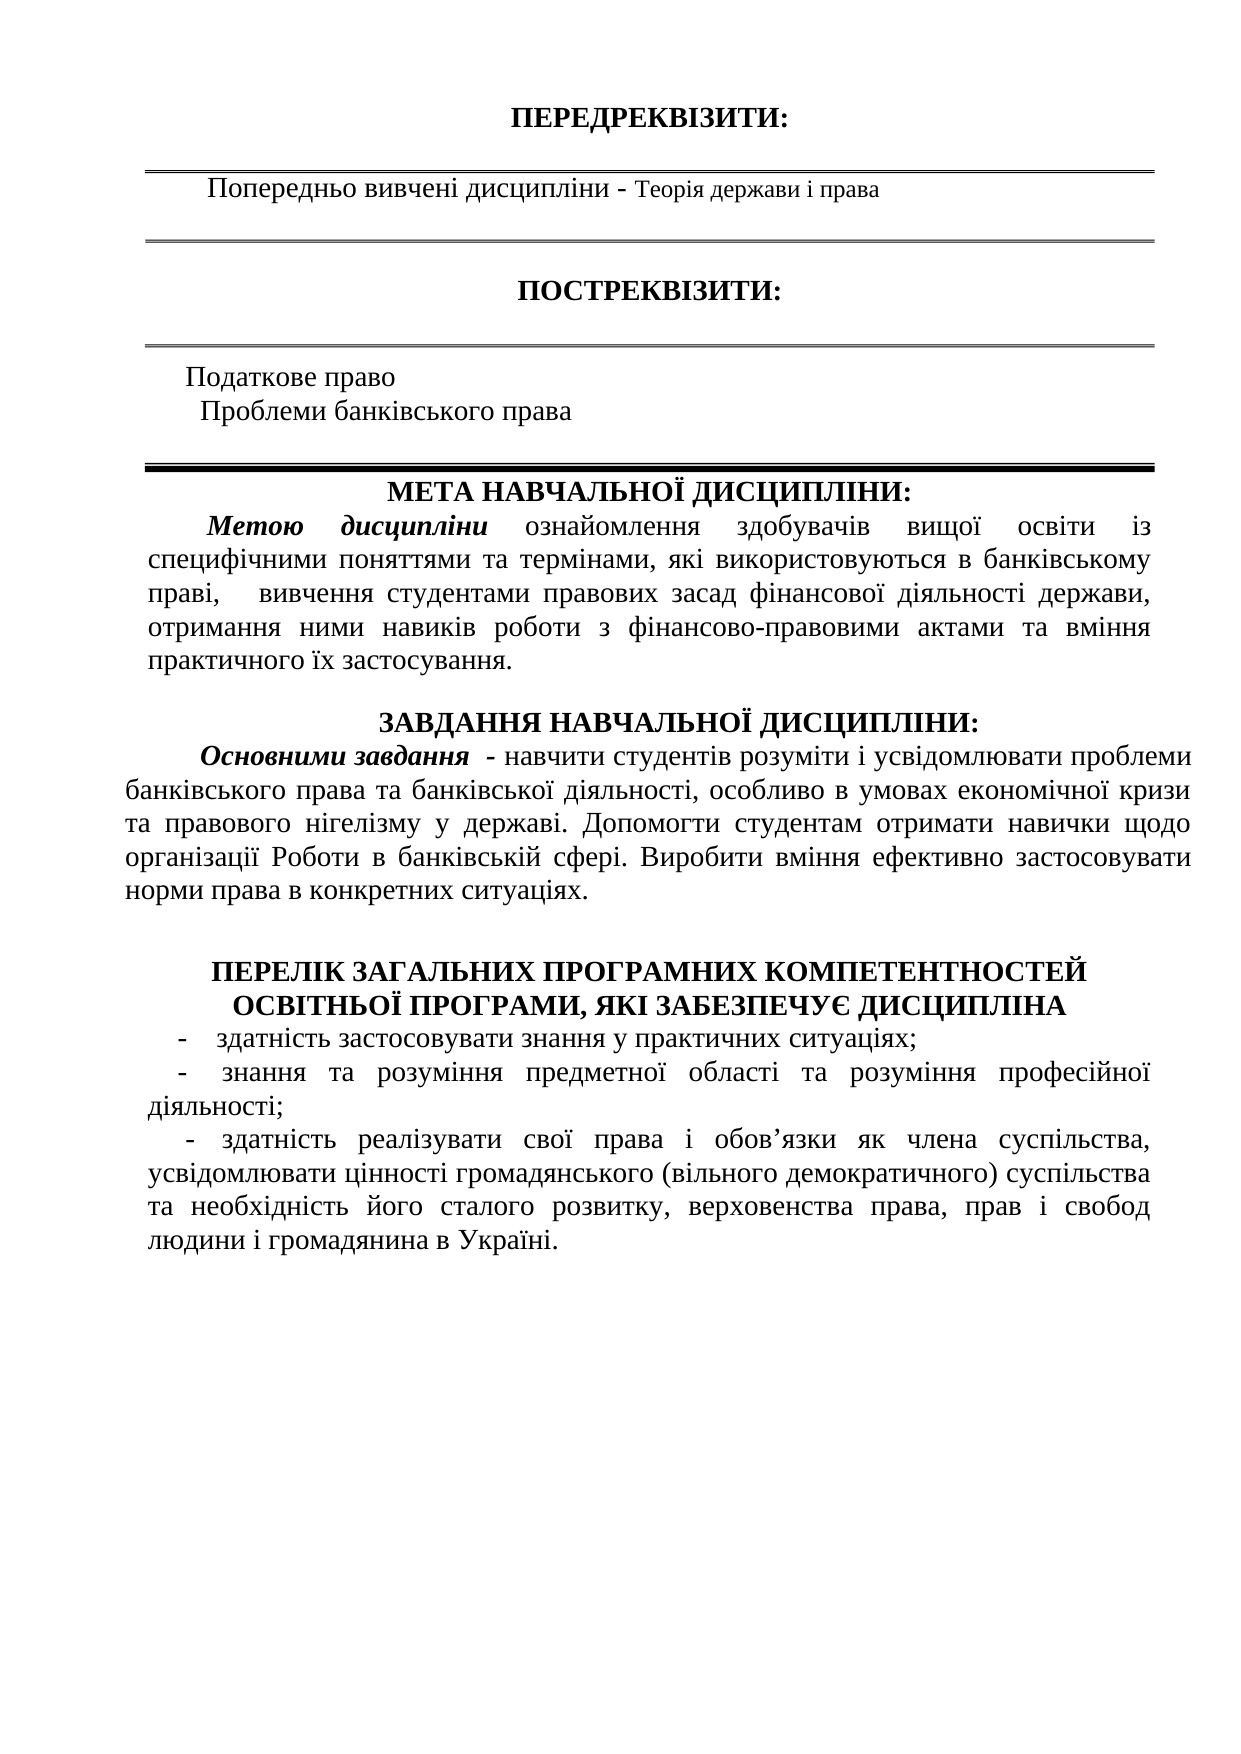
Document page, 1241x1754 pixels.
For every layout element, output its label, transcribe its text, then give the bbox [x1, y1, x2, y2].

list здатність застосовувати знання у практичних ситуаціях; [177, 1021, 1192, 1054]
text Метою дисципліни ознайомлення здобувачів вищої освіти із специфічними поняттями та термінами, які використовуються в банківському праві, вивчення студентами правових засад фінансової діяльності держави, отримання ними навиків роботи з фінансово-правовими актами та вміння практичного їх застосування. [148, 508, 1152, 676]
text Основними завдання - навчити студентів розуміти і усвідомлювати проблеми банківського права та банківської діяльності, особливо в умовах економічної кризи та правового нігелізму у державі. Допомогти студентам отримати навички щодо організації Роботи в банківській сфері. Виробити вміння ефективно застосовувати норми права в конкретних ситуаціях. [125, 738, 1192, 906]
list знання та розуміння предметної області та розуміння професійної діяльності; [148, 1054, 1151, 1121]
subtitle ПЕРЕДРЕКВІЗИТИ: [151, 100, 1149, 134]
list здатність реалізувати свої права і обов’язки як члена суспільства, усвідомлювати цінності громадянського (вільного демократичного) суспільства та необхідність його сталого розвитку, верховенства права, прав і свобод людини і громадянина в Україні. [148, 1121, 1152, 1255]
text ПЕРЕЛІК ЗАГАЛЬНИХ ПРОГРАМНИХ КОМПЕТЕНТНОСТЕЙ ОСВІТНЬОЇ ПРОГРАМИ, ЯКІ ЗАБЕЗПЕЧУЄ ДИСЦИПЛІНА [211, 954, 1089, 1021]
text ЗАВДАННЯ НАВЧАЛЬНОЇ ДИСЦИПЛІНИ: [378, 705, 1192, 738]
text ПОСТРЕКВІЗИТИ: [151, 273, 1149, 306]
text МЕТА НАВЧАЛЬНОЇ ДИСЦИПЛІНИ: [387, 475, 1192, 508]
text Податкове право [185, 359, 1192, 393]
subtitle Попередньо вивчені дисципліни - Теорія держави і права [207, 166, 1192, 203]
text Проблеми банківського права [125, 393, 1192, 426]
